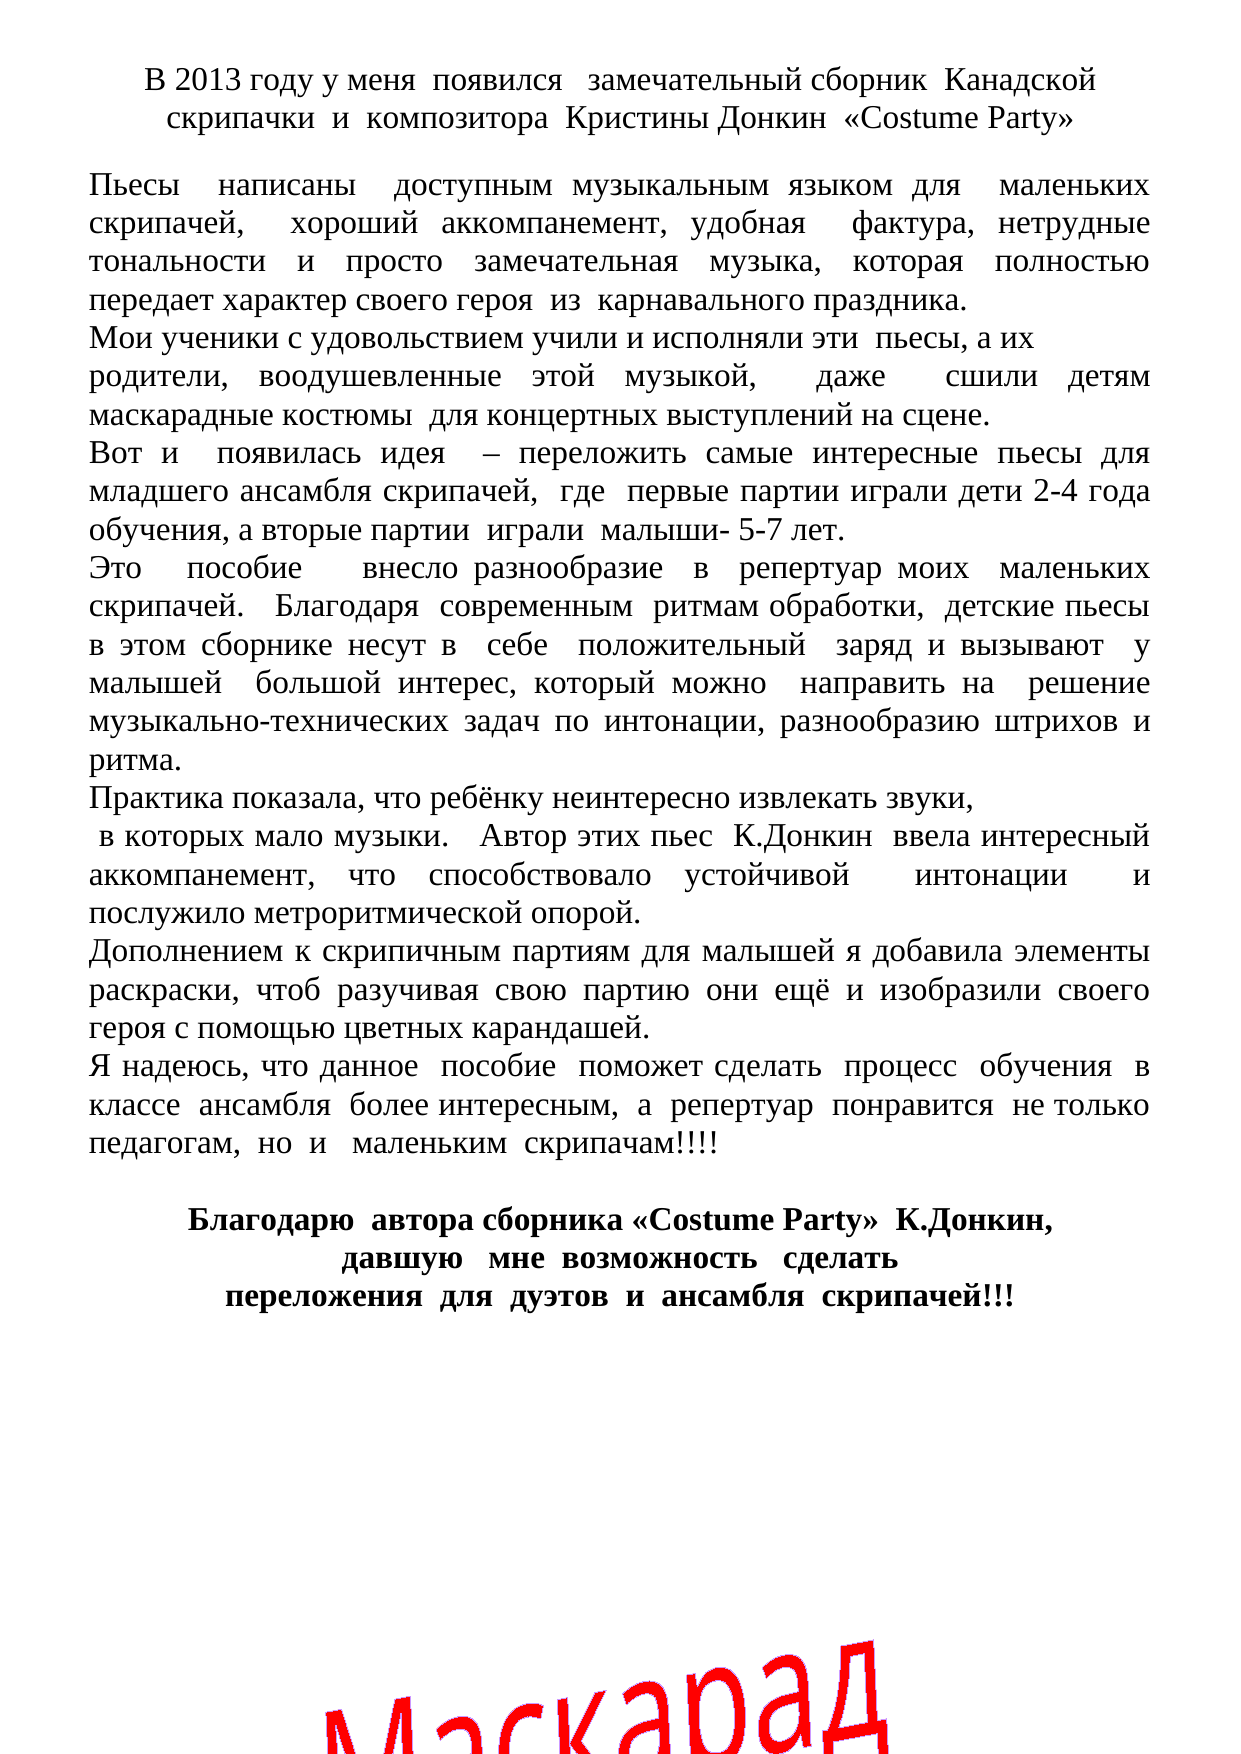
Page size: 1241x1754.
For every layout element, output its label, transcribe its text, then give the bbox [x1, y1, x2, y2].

text переложения для дуэтов и ансамбля скрипачей!!! [89, 1275, 1152, 1314]
text давшую мне возможность сделать [89, 1237, 1152, 1275]
text Я надеюсь, что данное пособие поможет сделать процесс обучения в классе ансамбля более интересным, а репертуар понравится не только педагогам, но и маленьким скрипачам!!!! [89, 1045, 1152, 1160]
text В 2013 году у меня появился замечательный сборник Канадской скрипачки и композитора Кристины Донкин «Costume Party» [89, 59, 1152, 136]
text Вот и появилась идея – переложить самые интересные пьесы для младшего ансамбля скрипачей, где первые партии играли дети 2-4 года обучения, а вторые партии играли малыши- 5-7 лет. [89, 432, 1152, 547]
text Пьесы написаны доступным музыкальным языком для маленьких скрипачей, хороший аккомпанемент, удобная фактура, нетрудные тональности и просто замечательная музыка, которая полностью передает характер своего героя из карнавального праздника. [89, 164, 1152, 317]
text Это пособие внесло разнообразие в репертуар моих маленьких скрипачей. Благодаря современным ритмам обработки, детские пьесы в этом сборнике несут в себе положительный заряд и вызывают у малышей большой интерес, который можно направить на решение музыкально-технических задач по интонации, разнообразию штрихов и ритма. [89, 547, 1152, 777]
text Дополнением к скрипичным партиям для малышей я добавила элементы раскраски, чтоб разучивая свою партию они ещё и изобразили своего героя с помощью цветных карандашей. [89, 930, 1152, 1045]
text Благодарю автора сборника «Costume Party» К.Донкин, [89, 1199, 1152, 1237]
text Мои ученики с удовольствием учили и исполняли эти пьесы, а их [89, 317, 1152, 355]
text в которых мало музыки. Автор этих пьес К.Донкин ввела интересный аккомпанемент, что способствовало устойчивой интонации и послужило метроритмической опорой. [89, 815, 1152, 930]
text родители, воодушевленные этой музыкой, даже сшили детям маскарадные костюмы для концертных выступлений на сцене. [89, 355, 1152, 432]
text Практика показала, что ребёнку неинтересно извлекать звуки, [89, 777, 1152, 815]
